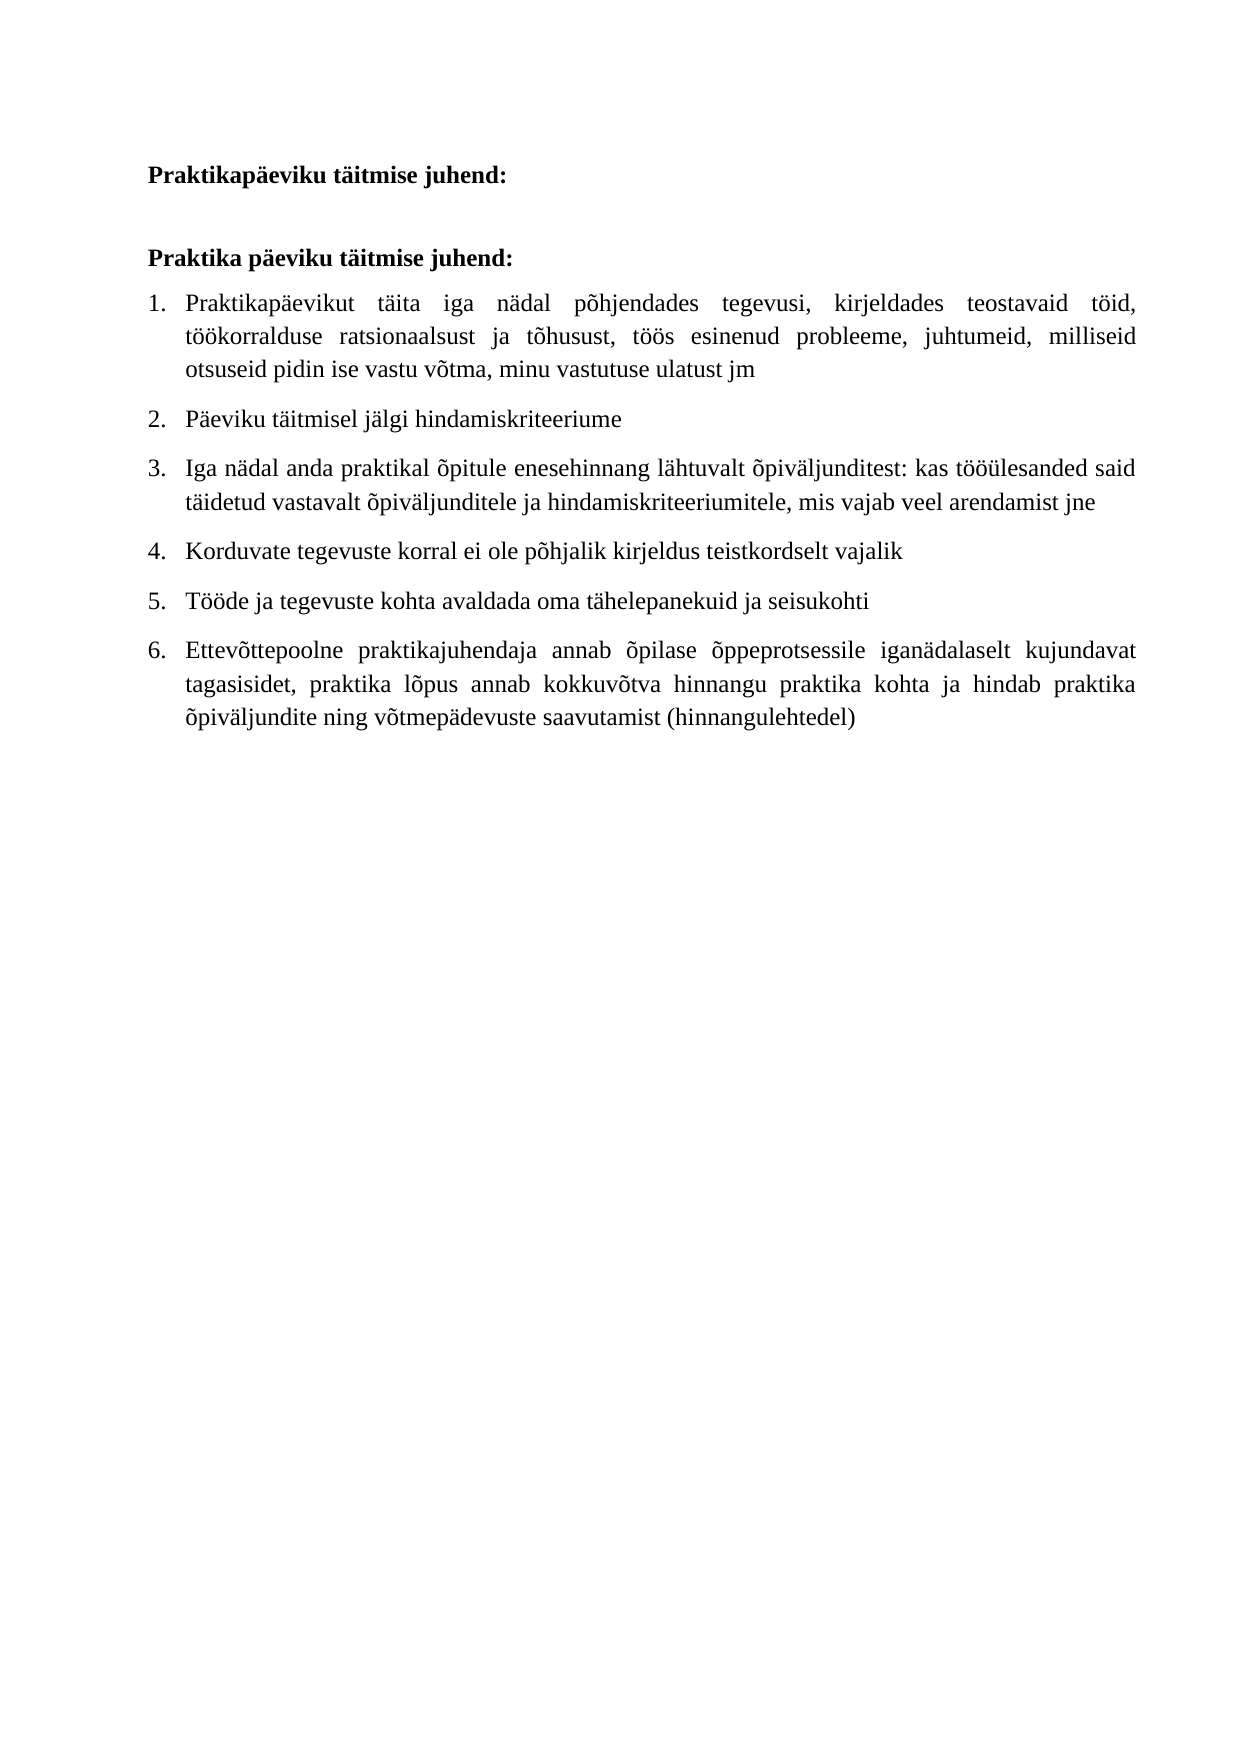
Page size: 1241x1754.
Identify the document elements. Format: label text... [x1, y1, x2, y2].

list Päeviku täitmisel jälgi hindamiskriteeriume [148, 404, 1137, 433]
list Praktikapäevikut täita iga nädal põhjendades tegevusi, kirjeldades teostavaid töid, töökorralduse ratsionaalsust ja tõhusust, töös esinenud probleeme, juhtumeid, milliseid otsuseid pidin ise vastu võtma, minu vastutuse ulatust jm [148, 288, 1137, 383]
list Tööde ja tegevuste kohta avaldada oma tähelepanekuid ja seisukohti [148, 586, 1137, 615]
list Korduvate tegevuste korral ei ole põhjalik kirjeldus teistkordselt vajalik [148, 536, 1137, 565]
text Praktika päeviku täitmise juhend: [148, 243, 1137, 271]
text Praktikapäeviku täitmise juhend: [148, 160, 1137, 189]
list Iga nädal anda praktikal õpitule enesehinnang lähtuvalt õpiväljunditest: kas tööülesanded said täidetud vastavalt õpiväljunditele ja hindamiskriteeriumitele, mis vajab veel arendamist jne [148, 453, 1137, 515]
list Ettevõttepoolne praktikajuhendaja annab õpilase õppeprotsessile iganädalaselt kujundavat tagasisidet, praktika lõpus annab kokkuvõtva hinnangu praktika kohta ja hindab praktika õpiväljundite ning võtmepädevuste saavutamist (hinnangulehtedel) [148, 636, 1137, 730]
